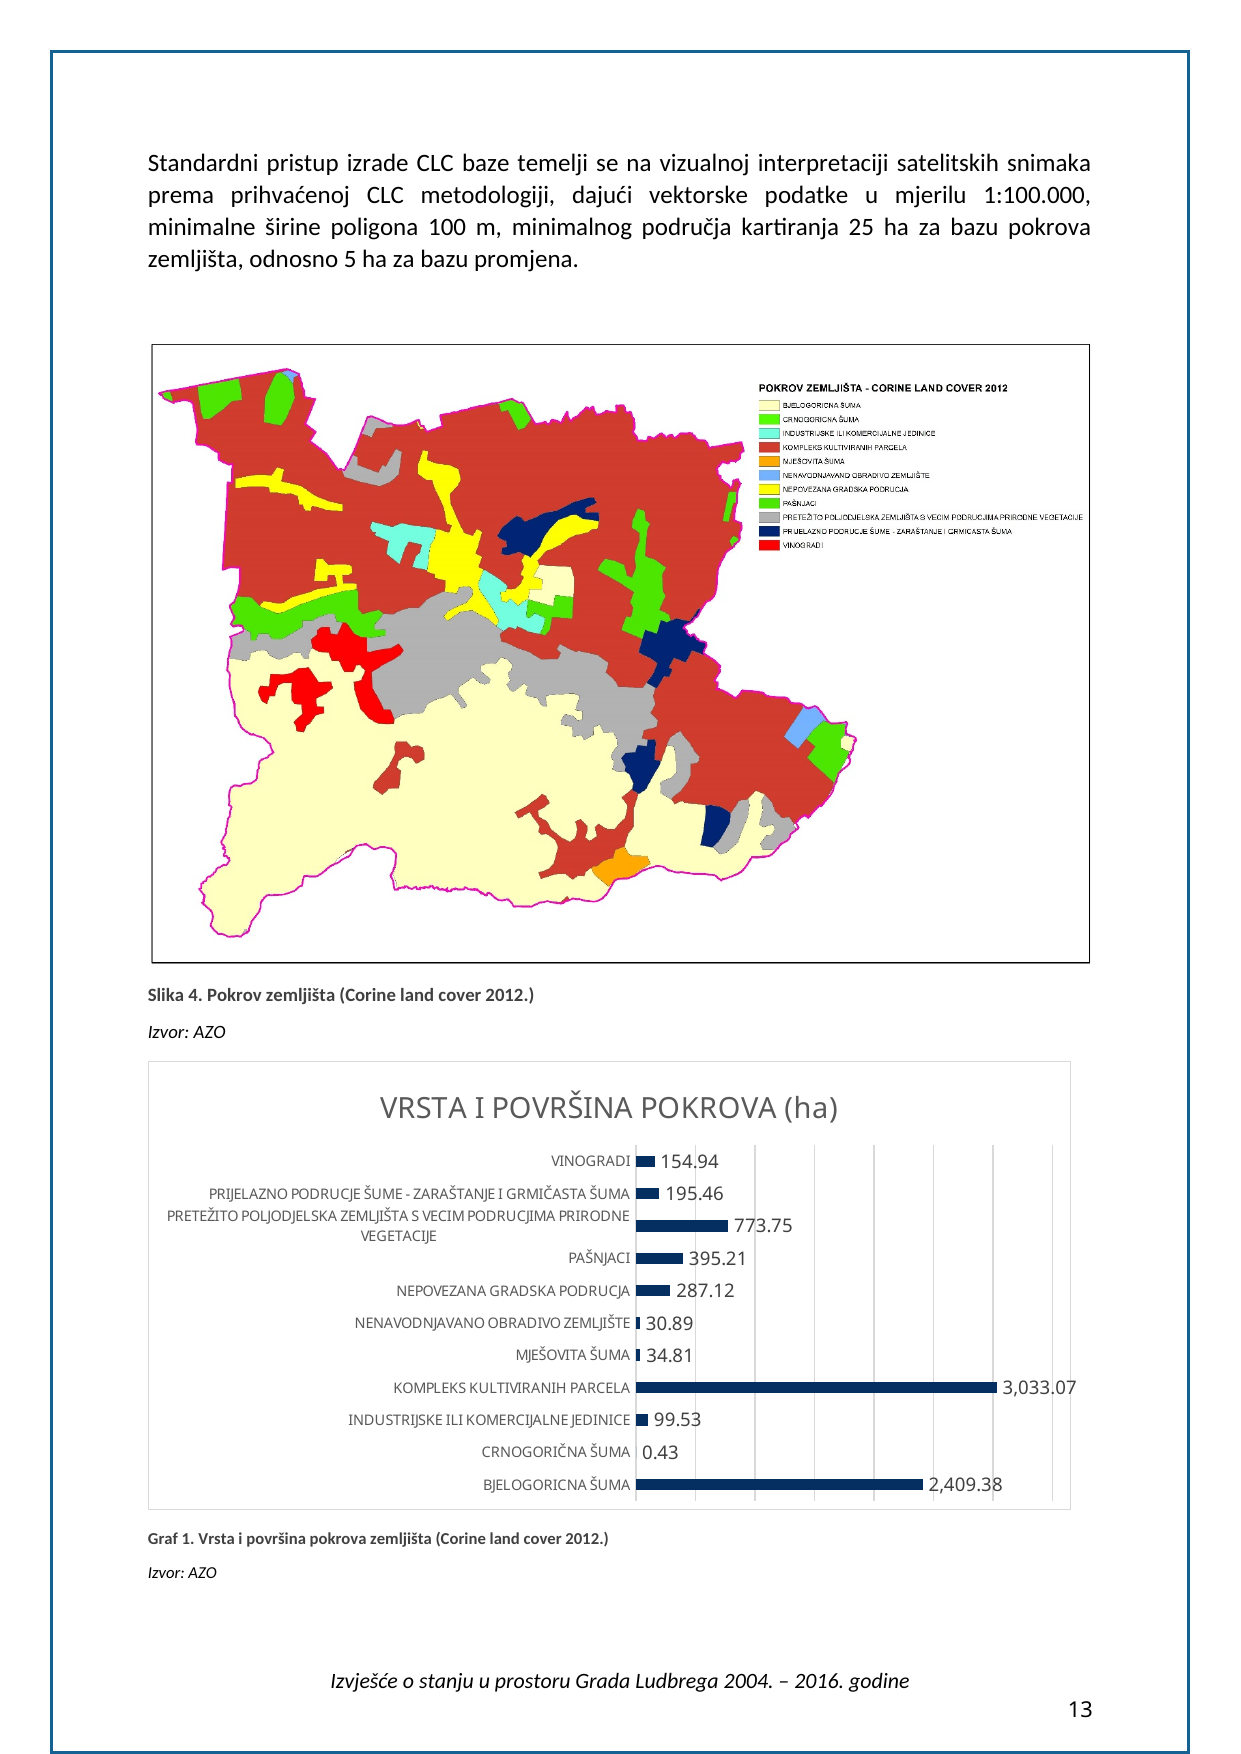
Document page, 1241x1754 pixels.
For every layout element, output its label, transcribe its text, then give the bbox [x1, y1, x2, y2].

picture [147, 340, 1093, 966]
text Izvor: AZO [148, 1562, 1093, 1583]
text Standardni pristup izrade CLC baze temelji se na vizualnoj interpretaciji satelitskih snimaka prema prihvaćenoj CLC metodologiji, dajući vektorske podatke u mjerilu 1:100.000, minimalne širine poligona 100 m, minimalnog područja kartiranja 25 ha za bazu pokrova zemljišta, odnosno 5 ha za bazu promjena. [148, 148, 1093, 274]
text Slika 4. Pokrov zemljišta (Corine land cover 2012.) [148, 983, 1093, 1006]
text Izvor: AZO [148, 1020, 1093, 1043]
text Graf 1. Vrsta i površina pokrova zemljišta (Corine land cover 2012.) [148, 1529, 1093, 1549]
